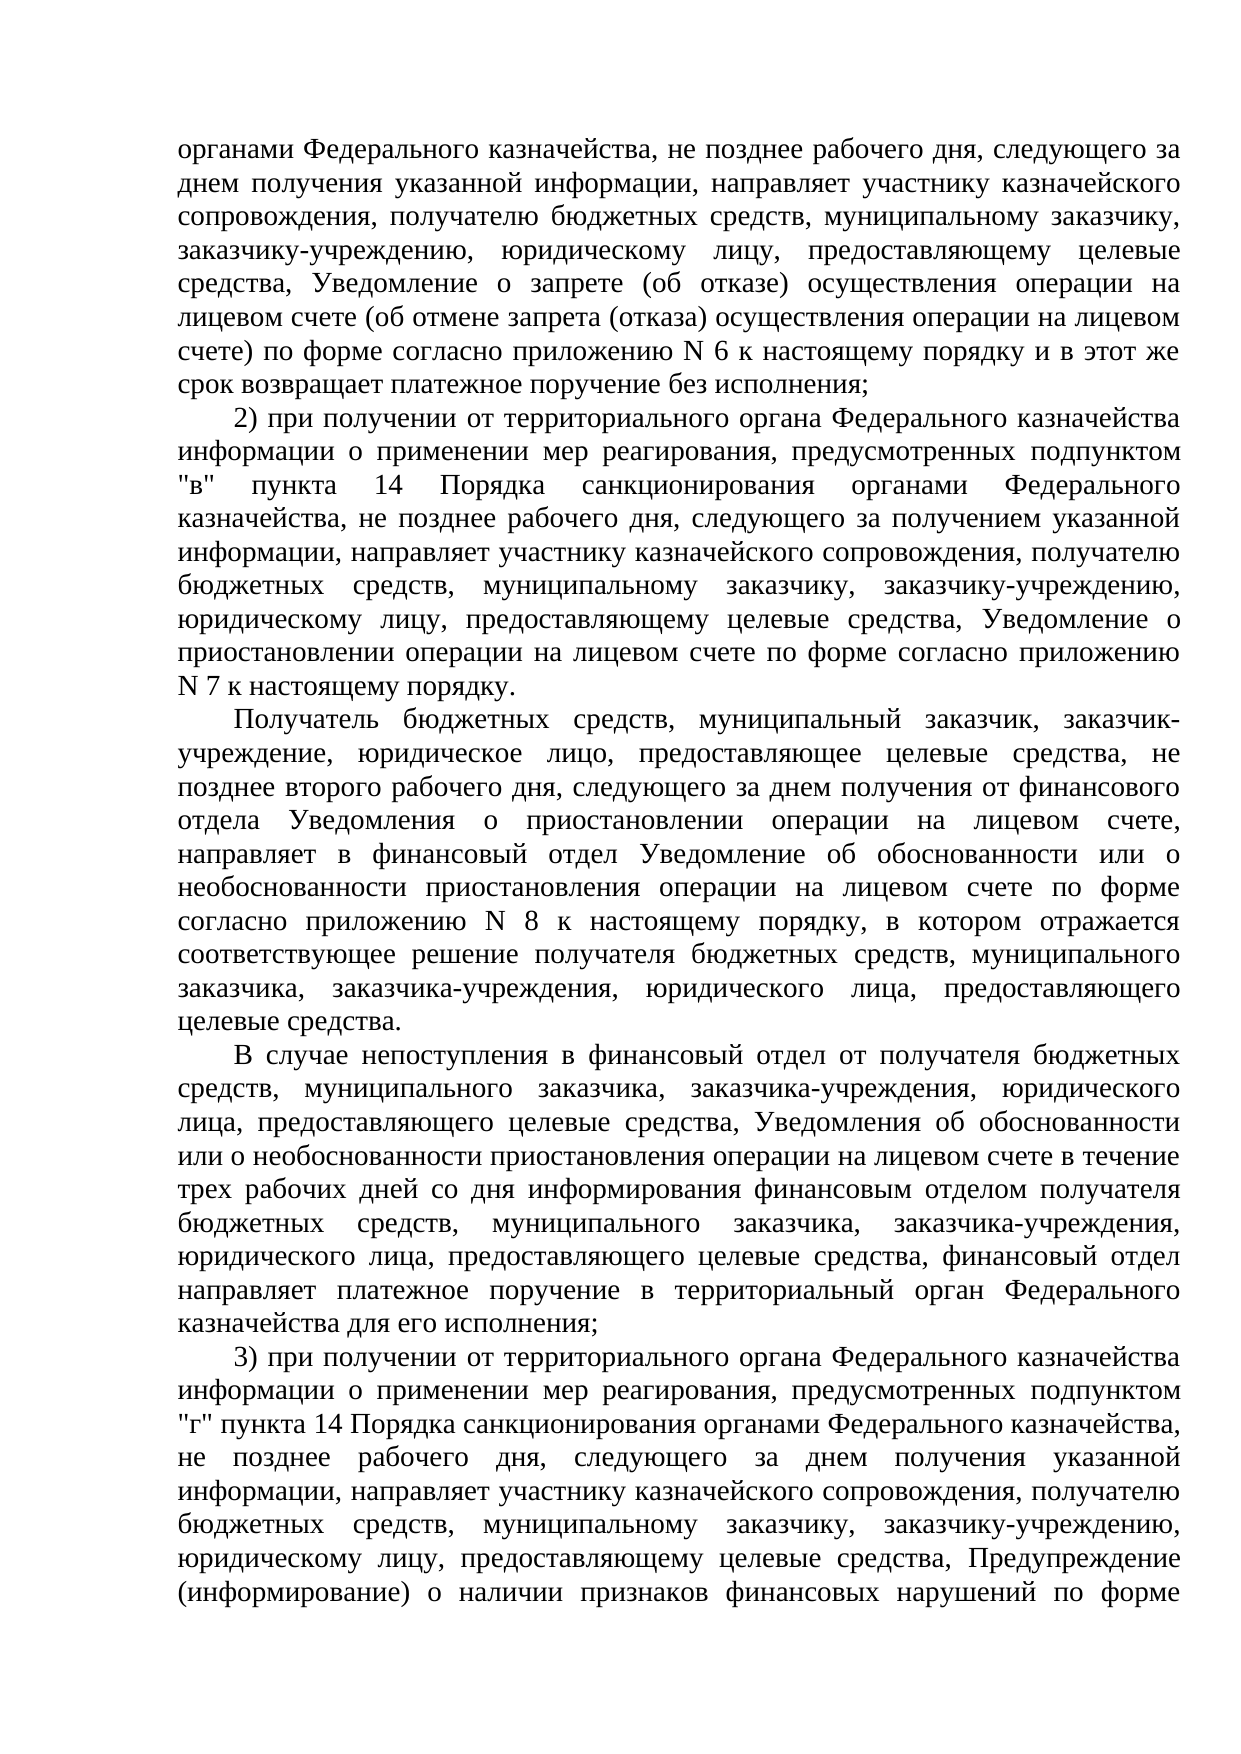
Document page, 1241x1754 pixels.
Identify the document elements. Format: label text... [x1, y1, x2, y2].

text В случае непоступления в финансовый отдел от получателя бюджетных средств, муниципального заказчика, заказчика-учреждения, юридического лица, предоставляющего целевые средства, Уведомления об обоснованности или о необоснованности приостановления операции на лицевом счете в течение трех рабочих дней со дня информирования финансовым отделом получателя бюджетных средств, муниципального заказчика, заказчика-учреждения, юридического лица, предоставляющего целевые средства, финансовый отдел направляет платежное поручение в территориальный орган Федерального казначейства для его исполнения; [177, 1037, 1181, 1339]
text 2) при получении от территориального органа Федерального казначейства информации о применении мер реагирования, предусмотренных подпунктом "в" пункта 14 Порядка санкционирования органами Федерального казначейства, не позднее рабочего дня, следующего за получением указанной информации, направляет участнику казначейского сопровождения, получателю бюджетных средств, муниципальному заказчику, заказчику-учреждению, юридическому лицу, предоставляющему целевые средства, Уведомление о приостановлении операции на лицевом счете по форме согласно приложению N 7 к настоящему порядку. [177, 400, 1181, 702]
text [177, 131, 1181, 400]
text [177, 1339, 1181, 1607]
text Получатель бюджетных средств, муниципальный заказчик, заказчик-учреждение, юридическое лицо, предоставляющее целевые средства, не позднее второго рабочего дня, следующего за днем получения от финансового отдела Уведомления о приостановлении операции на лицевом счете, направляет в финансовый отдел Уведомление об обоснованности или о необоснованности приостановления операции на лицевом счете по форме согласно приложению N 8 к настоящему порядку, в котором отражается соответствующее решение получателя бюджетных средств, муниципального заказчика, заказчика-учреждения, юридического лица, предоставляющего целевые средства. [177, 702, 1181, 1037]
